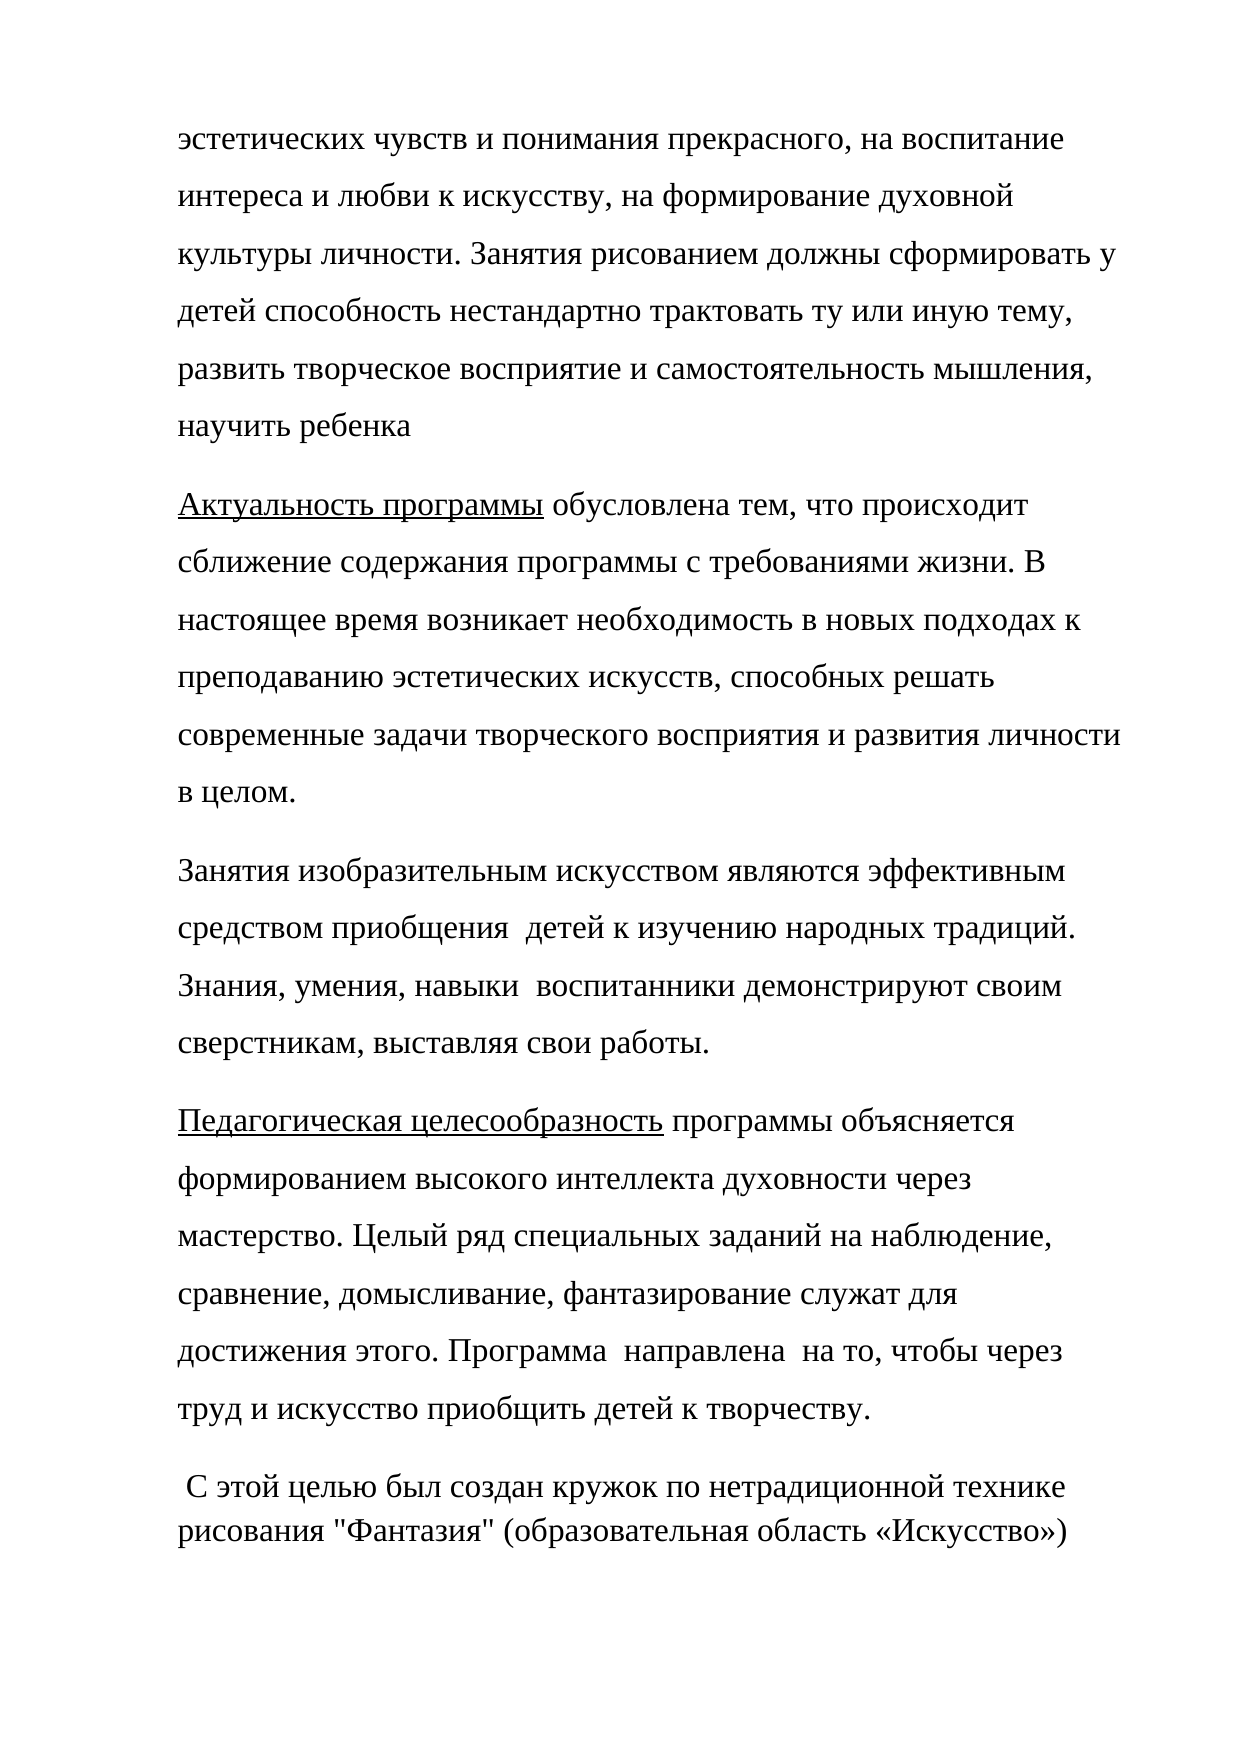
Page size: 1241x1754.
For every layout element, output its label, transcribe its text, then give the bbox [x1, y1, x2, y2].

text Педагогическая целесообразность программы объясняется формированием высокого интеллекта духовности через мастерство. Целый ряд специальных заданий на наблюдение, сравнение, домысливание, фантазирование служат для достижения этого. Программа направлена на то, чтобы через труд и искусство приобщить детей к творчеству. [177, 1101, 1134, 1426]
text Занятия изобразительным искусством являются эффективным средством приобщения детей к изучению народных традиций. Знания, умения, навыки воспитанники демонстрируют своим сверстникам, выставляя свои работы. [177, 850, 1134, 1061]
text С этой целью был создан кружок по нетрадиционной технике рисования "Фантазия" (образовательная область «Искусство») [177, 1466, 1134, 1549]
text Актуальность программы обусловлена тем, что происходит сближение содержания программы с требованиями жизни. В настоящее время возникает необходимость в новых подходах к преподаванию эстетических искусств, способных решать современные задачи творческого восприятия и развития личности в целом. [177, 484, 1134, 810]
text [177, 118, 1134, 444]
